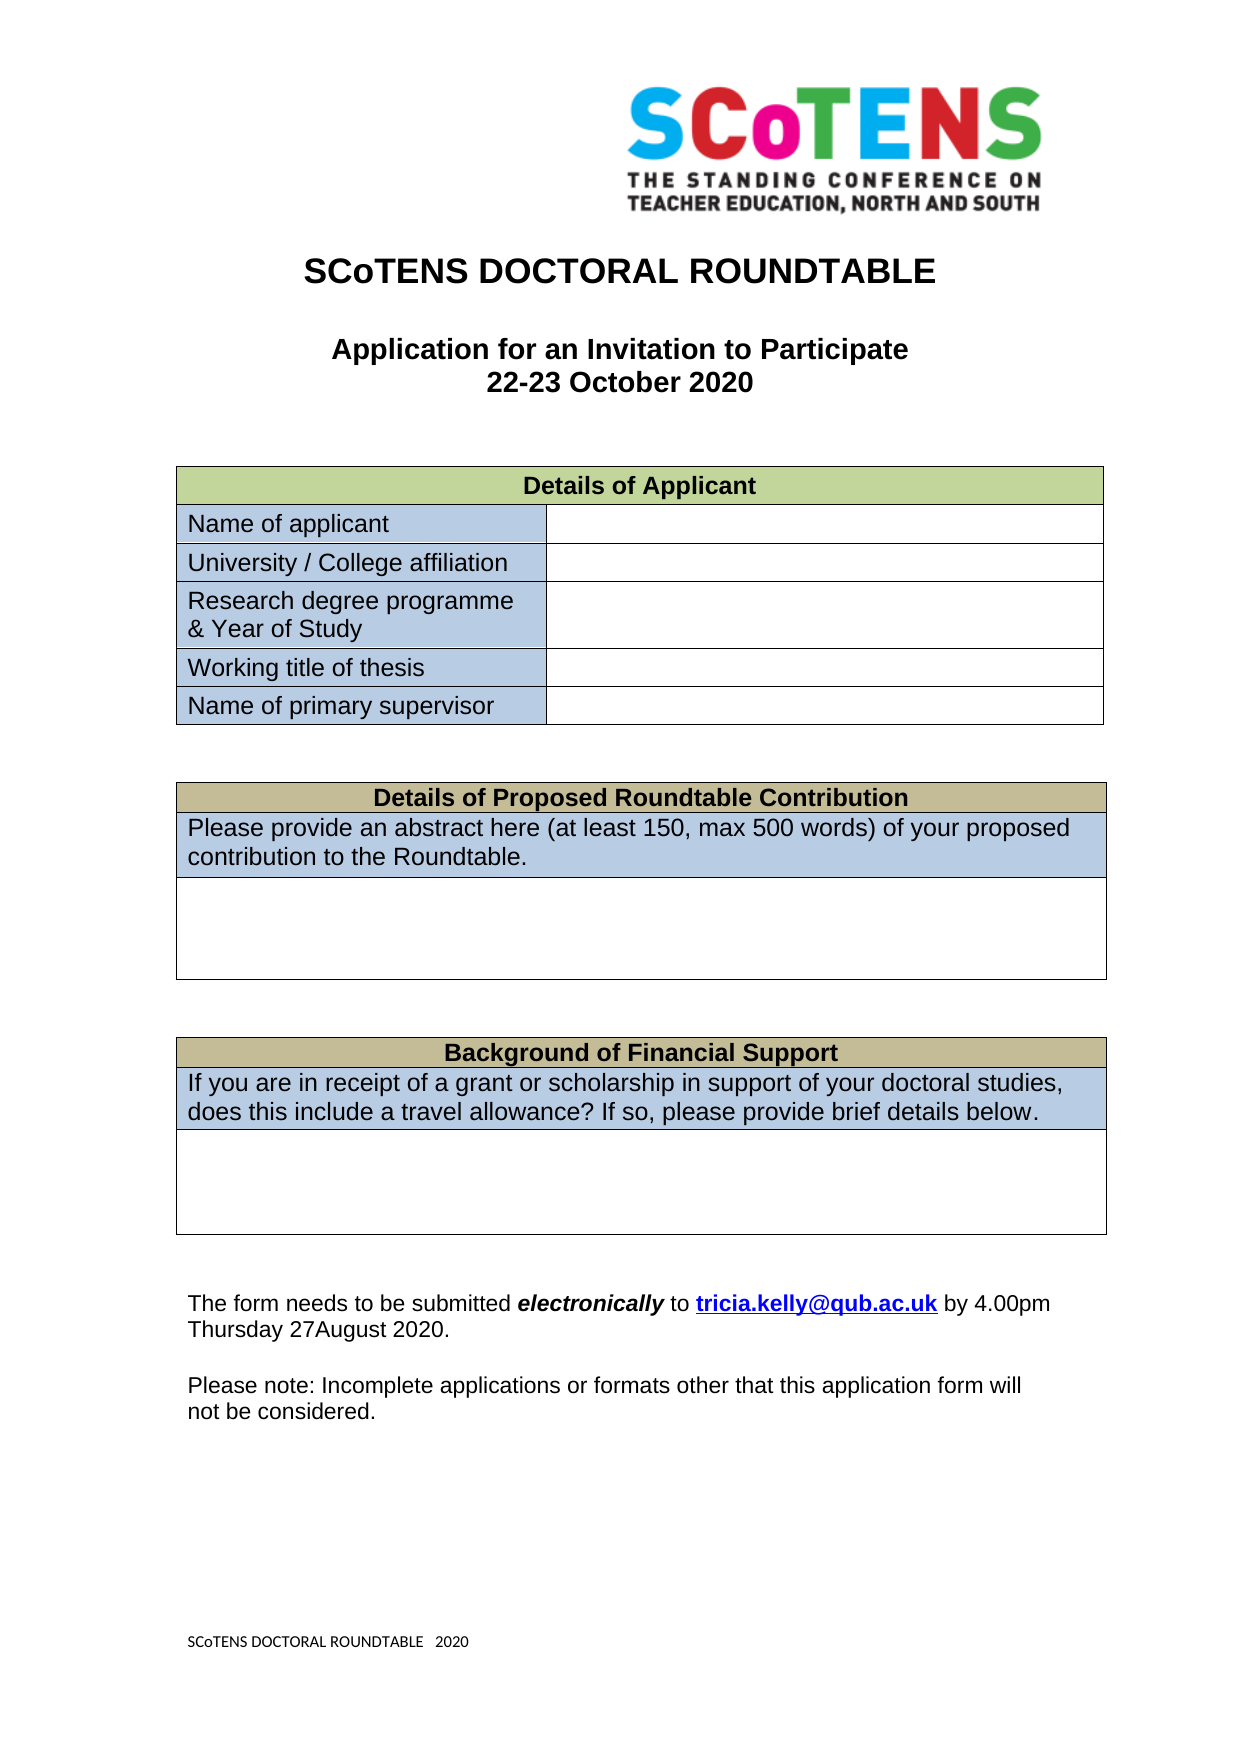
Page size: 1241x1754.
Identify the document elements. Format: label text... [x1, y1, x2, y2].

table_cell Name of applicant [177, 505, 546, 542]
table_cell Name of primary supervisor [177, 687, 546, 724]
text Application for an Invitation to Participate [187, 332, 1053, 366]
text Please note: Incomplete applications or formats other that this application form will not be considered. [187, 1372, 1053, 1425]
table_cell Research degree programme & Year of Study [177, 582, 546, 647]
table_cell [547, 649, 1103, 686]
table_cell [177, 1130, 1106, 1233]
table_cell [547, 505, 1103, 542]
text SCoTENS DOCTORAL ROUNDTABLE [187, 251, 1053, 291]
text The form needs to be submitted electronically to tricia.kelly@qub.ac.uk by 4.00pm Thursday 27August 2020. [187, 1290, 1053, 1343]
table_header Details of Proposed Roundtable Contribution [177, 783, 1106, 812]
table_cell University / College affiliation [177, 544, 546, 581]
table_cell [547, 582, 1103, 647]
table_cell Please provide an abstract here (at least 150, max 500 words) of your proposed contribution to the Roundtable. [177, 813, 1106, 877]
table_cell If you are in receipt of a grant or scholarship in support of your doctoral studies, does this include a travel allowance? If so, please provide brief details below. [177, 1068, 1106, 1129]
table_cell [177, 878, 1106, 978]
table_header Details of Applicant [177, 467, 1103, 504]
text 22-23 October 2020 [187, 366, 1053, 399]
table_cell [547, 687, 1103, 724]
table_cell Working title of thesis [177, 649, 546, 686]
table_cell [547, 544, 1103, 581]
table_header Background of Financial Support [177, 1038, 1106, 1067]
